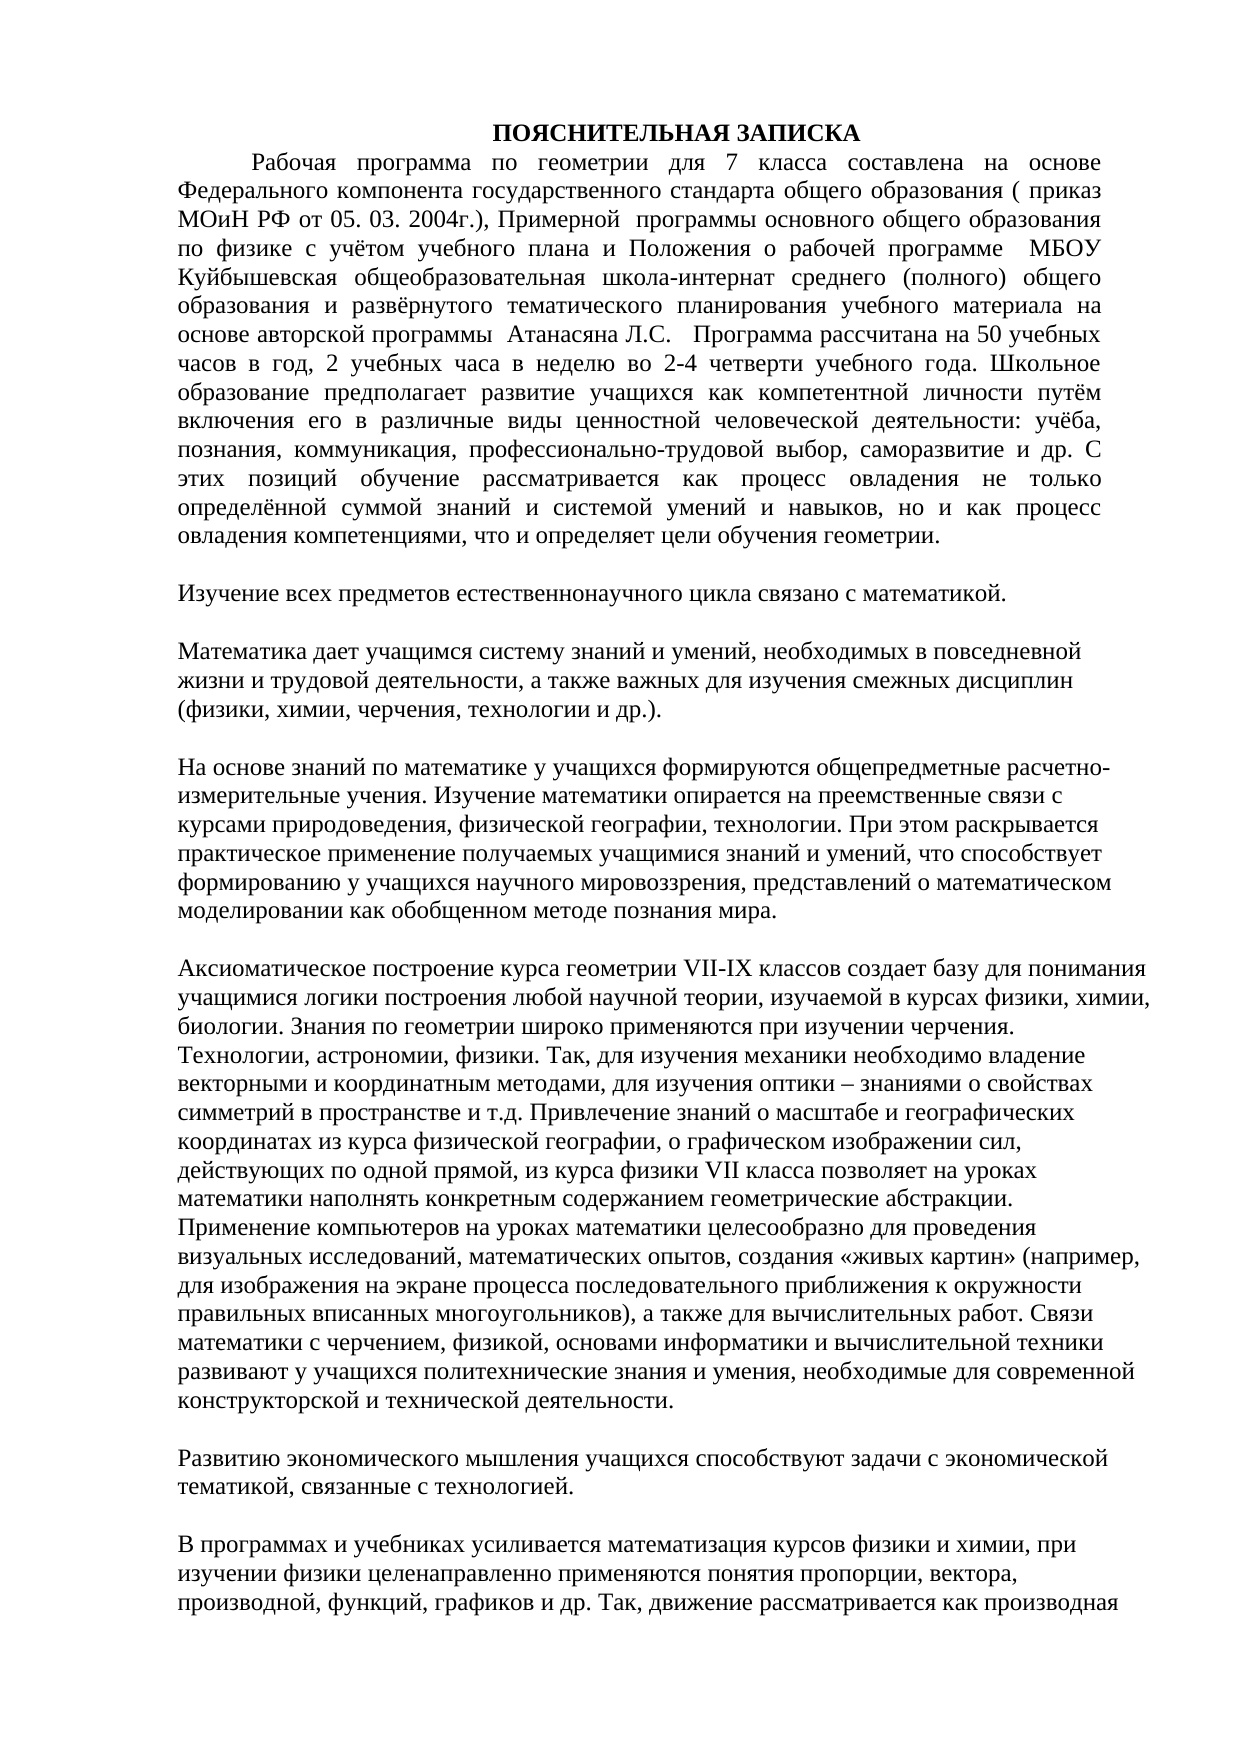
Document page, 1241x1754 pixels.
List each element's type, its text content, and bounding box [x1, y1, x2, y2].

text Математика дает учащимся систему знаний и умений, необходимых в повседневной жизни и трудовой деятельности, а также важных для изучения смежных дисциплин (физики, химии, черчения, технологии и др.). [177, 636, 1152, 723]
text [177, 1529, 1152, 1616]
text ПОЯСНИТЕЛЬНАЯ ЗАПИСКА [177, 118, 1102, 147]
text Изучение всех предметов естественнонаучного цикла связано с математикой. [177, 578, 1152, 607]
text На основе знаний по математике у учащихся формируются общепредметные расчетно-измерительные учения. Изучение математики опирается на преемственные связи с курсами природоведения, физической географии, технологии. При этом раскрывается практическое применение получаемых учащимися знаний и умений, что способствует формированию у учащихся научного мировоззрения, представлений о математическом моделировании как обобщенном методе познания мира. [177, 752, 1152, 924]
text Развитию экономического мышления учащихся способствуют задачи с экономической тематикой, связанные с технологией. [177, 1443, 1152, 1500]
text Рабочая программа по геометрии для 7 класса составлена на основе Федерального компонента государственного стандарта общего образования ( приказ МОиН РФ от 05. 03. 2004г.), Примерной программы основного общего образования по физике с учётом учебного плана и Положения о рабочей программе МБОУ Куйбышевская общеобразовательная школа-интернат среднего (полного) общего образования и развёрнутого тематического планирования учебного материала на основе авторской программы Атанасяна Л.С. Программа рассчитана на 50 учебных часов в год, 2 учебных часа в неделю во 2-4 четверти учебного года. Школьное образование предполагает развитие учащихся как компетентной личности путём включения его в различные виды ценностной человеческой деятельности: учёба, познания, коммуникация, профессионально-трудовой выбор, саморазвитие и др. С этих позиций обучение рассматривается как процесс овладения не только определённой суммой знаний и системой умений и навыков, но и как процесс овладения компетенциями, что и определяет цели обучения геометрии. [177, 147, 1102, 549]
text Аксиоматическое построение курса геометрии VII-IX классов создает базу для понимания учащимися логики построения любой научной теории, изучаемой в курсах физики, химии, биологии. Знания по геометрии широко применяются при изучении черчения. Технологии, астрономии, физики. Так, для изучения механики необходимо владение векторными и координатным методами, для изучения оптики – знаниями о свойствах симметрий в пространстве и т.д. Привлечение знаний о масштабе и географических координатах из курса физической географии, о графическом изображении сил, действующих по одной прямой, из курса физики VII класса позволяет на уроках математики наполнять конкретным содержанием геометрические абстракции. Применение компьютеров на уроках математики целесообразно для проведения визуальных исследований, математических опытов, создания «живых картин» (например, для изображения на экране процесса последовательного приближения к окружности правильных вписанных многоугольников), а также для вычислительных работ. Связи математики с черчением, физикой, основами информатики и вычислительной техники развивают у учащихся политехнические знания и умения, необходимые для современной конструкторской и технической деятельности. [177, 953, 1152, 1413]
